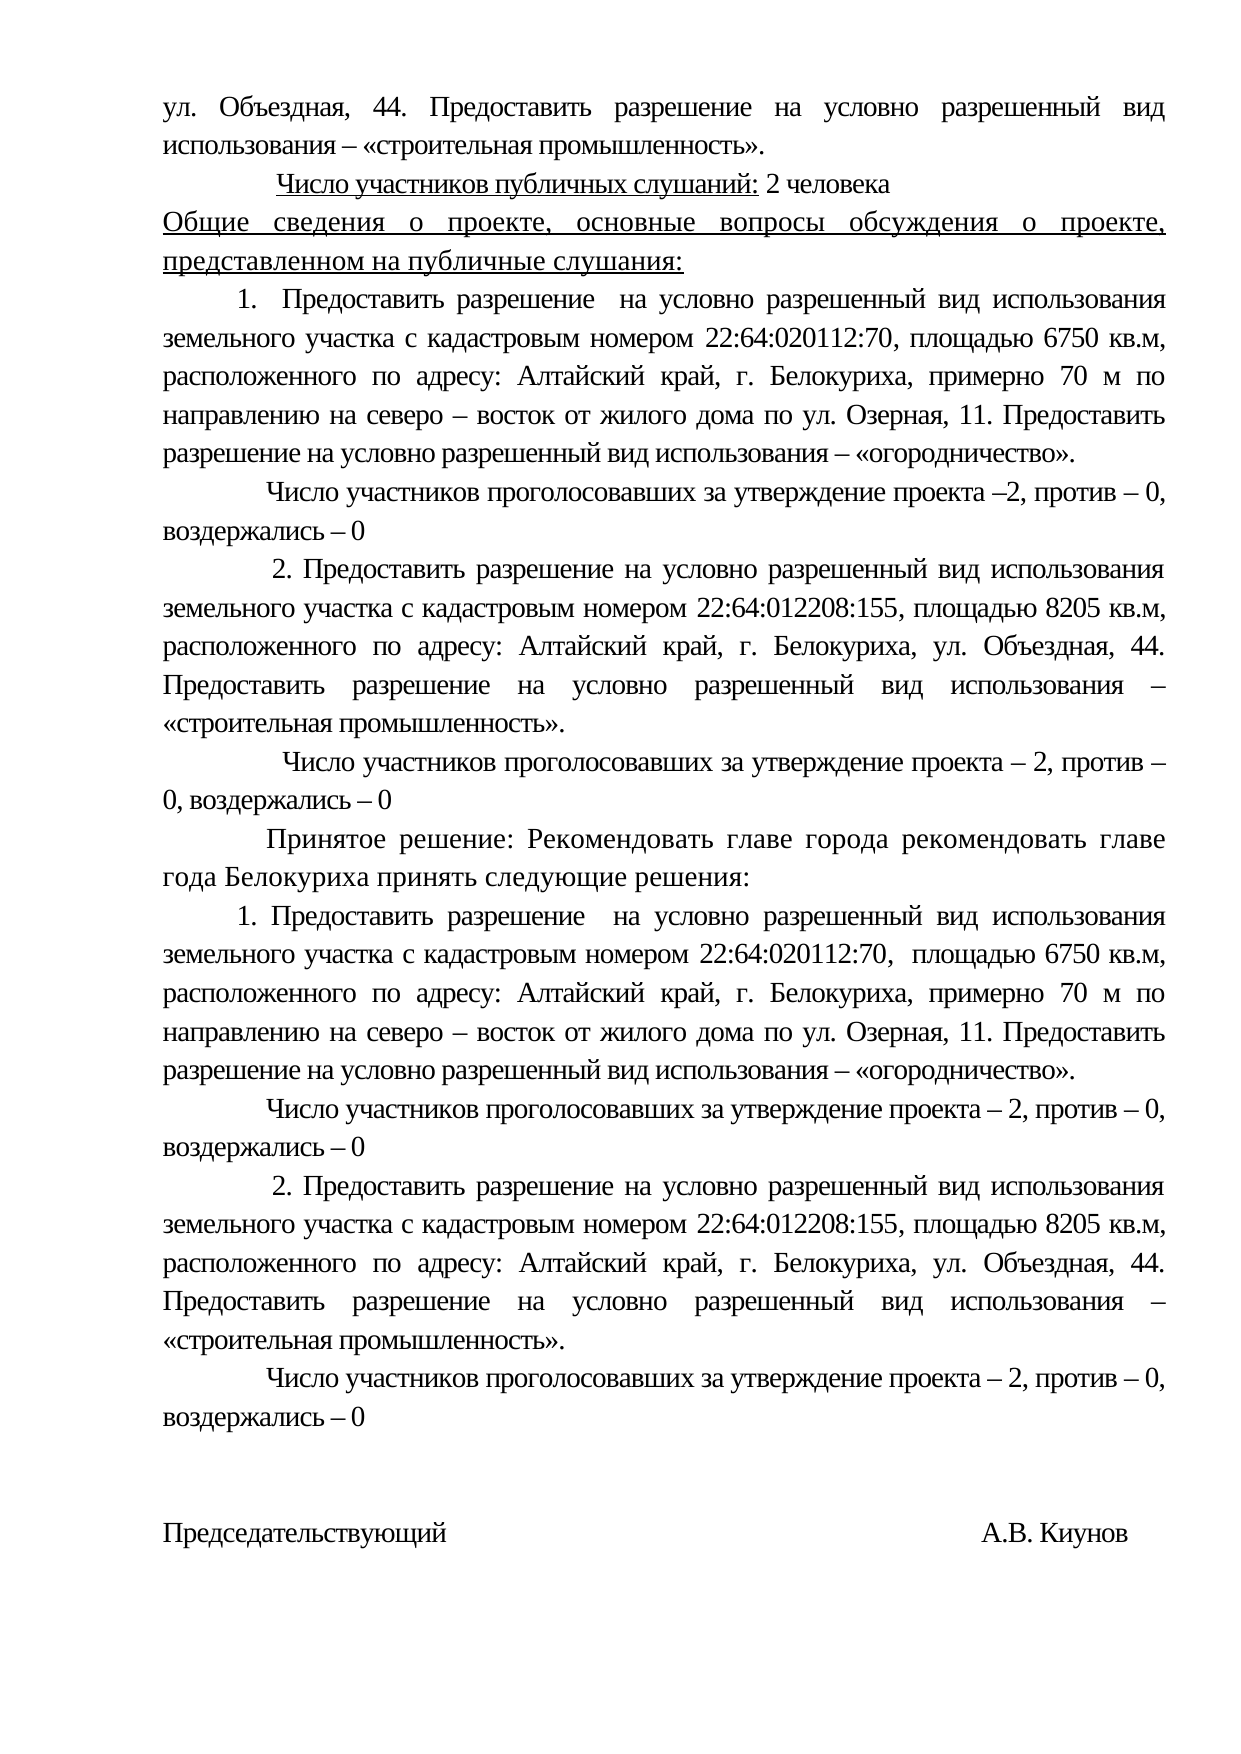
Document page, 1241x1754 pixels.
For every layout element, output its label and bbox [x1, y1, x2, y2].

table_cell [163, 89, 1167, 1629]
